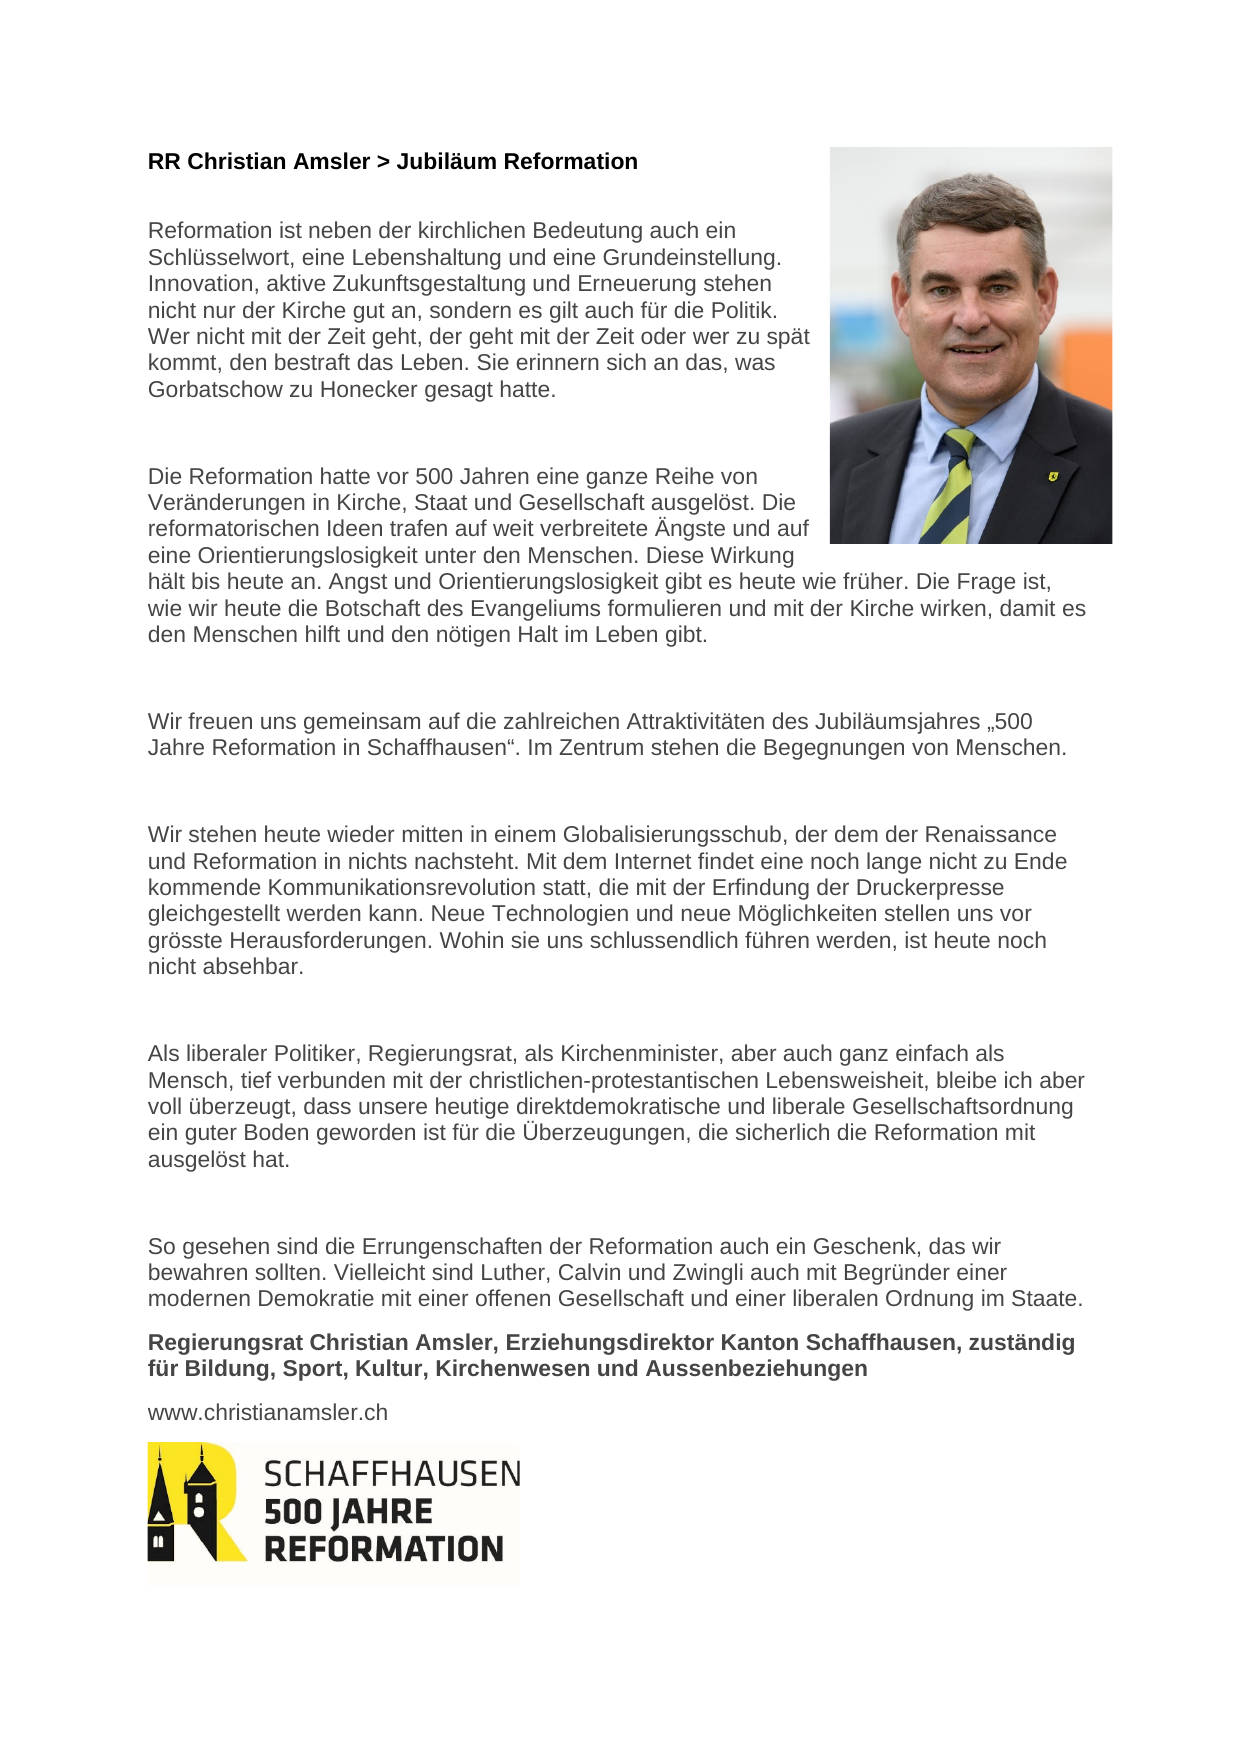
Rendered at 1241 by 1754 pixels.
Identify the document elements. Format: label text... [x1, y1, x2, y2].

text RR Christian Amsler > Jubiläum Reformation [148, 148, 829, 174]
text Regierungsrat Christian Amsler, Erziehungsdirektor Kanton Schaffhausen, zuständig für Bildung, Sport, Kultur, Kirchenwesen und Aussenbeziehungen [148, 1329, 1093, 1382]
picture [147, 1442, 520, 1586]
text Als liberaler Politiker, Regierungsrat, als Kirchenminister, aber auch ganz einfach als Mensch, tief verbunden mit der christlichen-protestantischen Lebensweisheit, bleibe ich aber voll überzeugt, dass unsere heutige direktdemokratische und liberale Gesellschaftsordnung ein guter Boden geworden ist für die Überzeugungen, die sicherlich die Reformation mit ausgelöst hat. [148, 1040, 1093, 1172]
picture [829, 147, 1113, 544]
text Die Reformation hatte vor 500 Jahren eine ganze Reihe von Veränderungen in Kirche, Staat und Gesellschaft ausgelöst. Die reformatorischen Ideen trafen auf weit verbreitete Ängste und auf eine Orientierungslosigkeit unter den Menschen. Diese Wirkung hält bis heute an. Angst und Orientierungslosigkeit gibt es heute wie früher. Die Frage ist, wie wir heute die Botschaft des Evangeliums formulieren und mit der Kirche wirken, damit es den Menschen hilft und den nötigen Halt im Leben gibt. [148, 463, 1093, 647]
text www.christianamsler.ch [148, 1399, 1093, 1425]
text Reformation ist neben der kirchlichen Bedeutung auch ein Schlüsselwort, eine Lebenshaltung und eine Grundeinstellung. Innovation, aktive Zukunftsgestaltung und Erneuerung stehen nicht nur der Kirche gut an, sondern es gilt auch für die Politik. Wer nicht mit der Zeit geht, der geht mit der Zeit oder wer zu spät kommt, den bestraft das Leben. Sie erinnern sich an das, was Gorbatschow zu Honecker gesagt hatte. [148, 217, 829, 402]
text Wir stehen heute wieder mitten in einem Globalisierungsschub, der dem der Renaissance und Reformation in nichts nachsteht. Mit dem Internet findet eine noch lange nicht zu Ende kommende Kommunikationsrevolution statt, die mit der Erfindung der Druckerpresse gleichgestellt werden kann. Neue Technologien und neue Möglichkeiten stellen uns vor grösste Herausforderungen. Wohin sie uns schlussendlich führen werden, ist heute noch nicht absehbar. [148, 821, 1093, 979]
text Wir freuen uns gemeinsam auf die zahlreichen Attraktivitäten des Jubiläumsjahres „500 Jahre Reformation in Schaffhausen“. Im Zentrum stehen die Begegnungen von Menschen. [148, 708, 1093, 761]
text So gesehen sind die Errungenschaften der Reformation auch ein Geschenk, das wir bewahren sollten. Vielleicht sind Luther, Calvin und Zwingli auch mit Begründer einer modernen Demokratie mit einer offenen Gesellschaft und einer liberalen Ordnung im Staate. [148, 1233, 1093, 1312]
